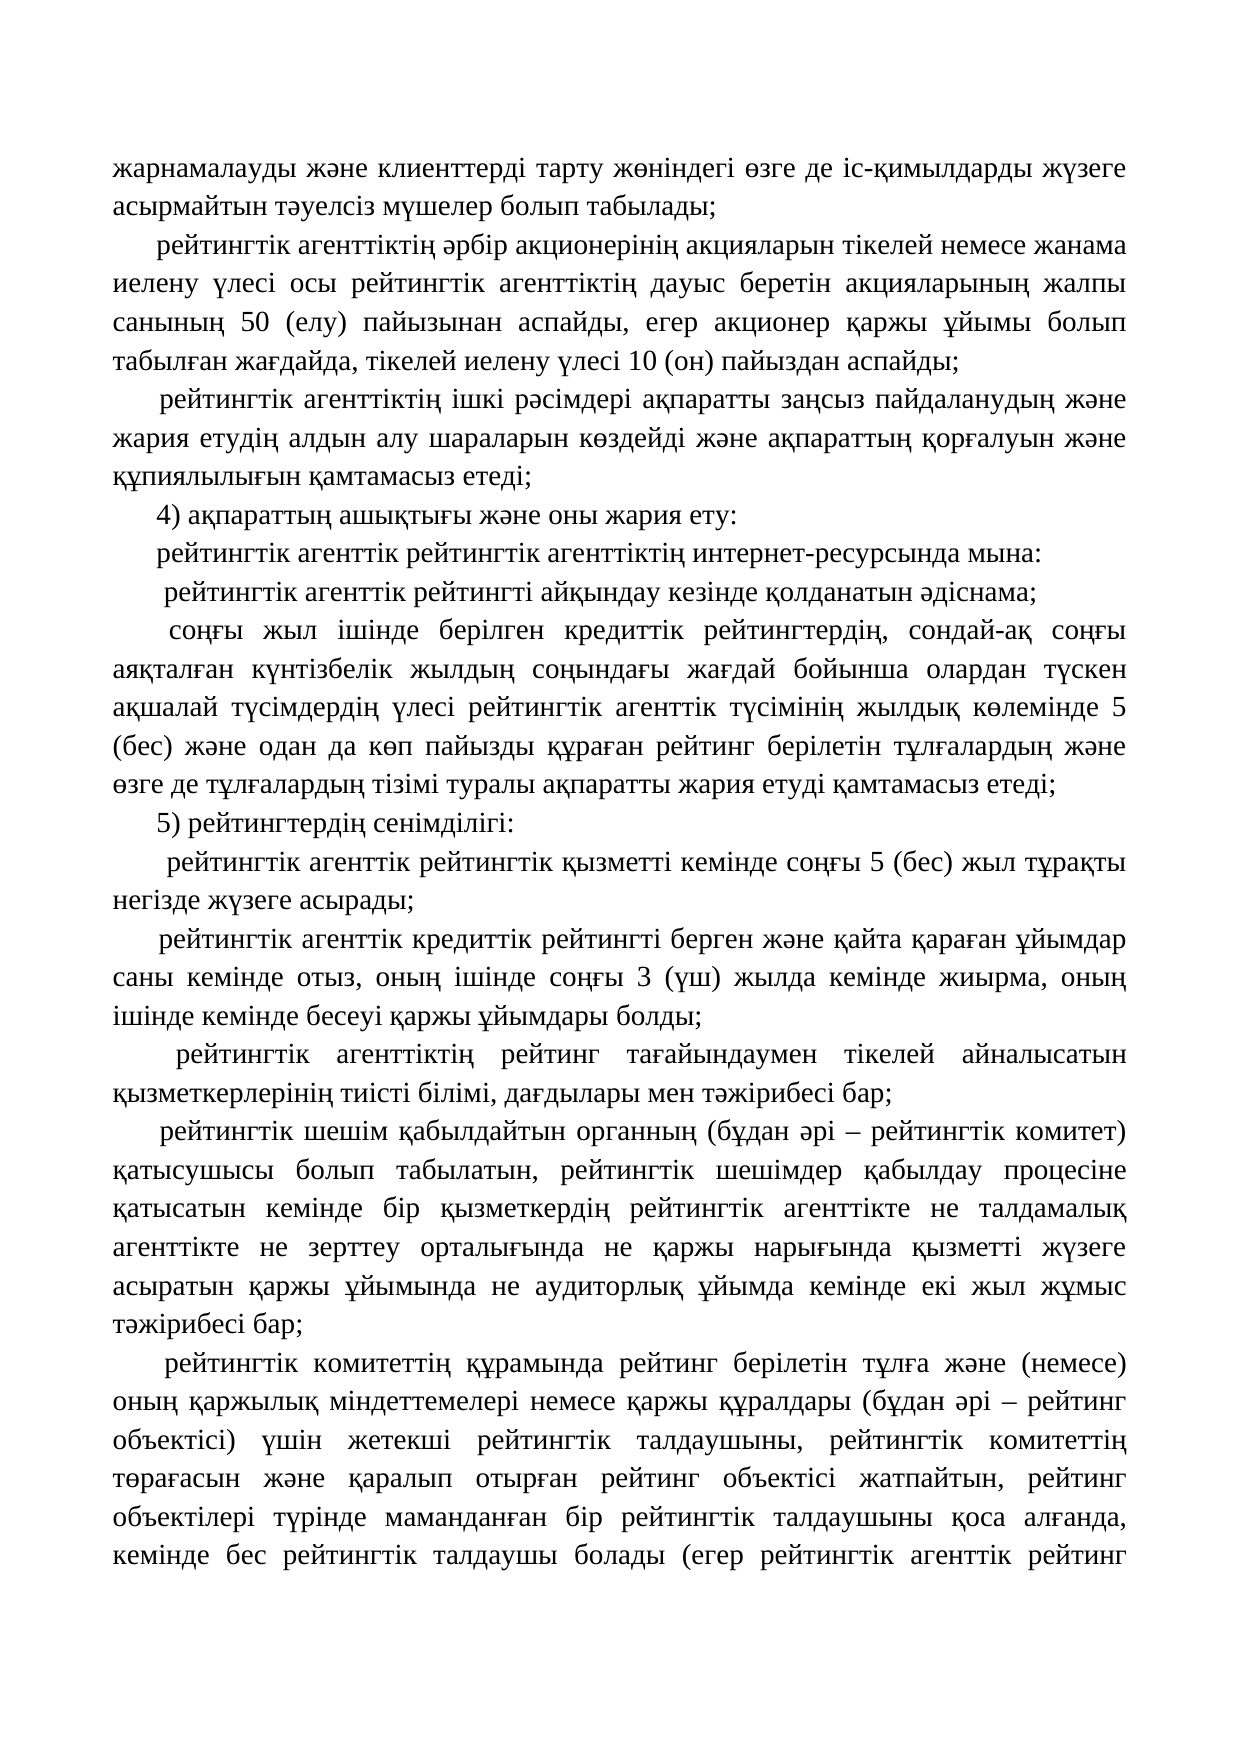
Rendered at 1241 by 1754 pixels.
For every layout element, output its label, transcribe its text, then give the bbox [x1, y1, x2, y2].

text рейтингтік агенттіктің әрбір акционерінің акцияларын тікелей немесе жанама иелену үлесі осы рейтингтік агенттіктің дауыс беретін акцияларының жалпы санының 50 (елу) пайызынан аспайды, егер акционер қаржы ұйымы болып табылған жағдайда, тікелей иелену үлесі 10 (он) пайыздан аспайды; [112, 227, 1128, 376]
text рейтингтік агенттік кредиттік рейтингті берген және қайта қараған ұйымдар саны кемінде отыз, оның ішінде соңғы 3 (үш) жылда кемінде жиырма, оның ішінде кемінде бесеуі қаржы ұйымдары болды; [112, 921, 1128, 1031]
text рейтингтік агенттік рейтингті айқындау кезінде қолданатын әдіснама; [112, 574, 1128, 607]
text рейтингтік агенттіктің рейтинг тағайындаумен тікелей айналысатын қызметкерлерінің тиісті білімі, дағдылары мен тәжірибесі бар; [112, 1036, 1128, 1108]
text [112, 1345, 1128, 1571]
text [112, 150, 1128, 222]
text рейтингтік шешім қабылдайтын органның (бұдан әрі – рейтингтік комитет) қатысушысы болып табылатын, рейтингтік шешімдер қабылдау процесіне қатысатын кемінде бір қызметкердің рейтингтік агенттікте не талдамалық агенттікте не зерттеу орталығында не қаржы нарығында қызметті жүзеге асыратын қаржы ұйымында не аудиторлық ұйымда кемінде екі жыл жұмыс тәжірибесі бар; [112, 1113, 1128, 1340]
text рейтингтік агенттік рейтингтік агенттіктің интернет-ресурсында мына: [112, 535, 1128, 569]
text рейтингтік агенттік рейтингтік қызметті кемінде соңғы 5 (бес) жыл тұрақты негізде жүзеге асырады; [112, 844, 1128, 916]
text соңғы жыл ішінде берілген кредиттік рейтингтердің, сондай-ақ соңғы аяқталған күнтізбелік жылдың соңындағы жағдай бойынша олардан түскен ақшалай түсімдердің үлесі рейтингтік агенттік түсімінің жылдық көлемінде 5 (бес) және одан да көп пайызды құраған рейтинг берілетін тұлғалардың және өзге де тұлғалардың тізімі туралы ақпаратты жария етуді қамтамасыз етеді; [112, 612, 1128, 800]
text 4) ақпараттың ашықтығы және оны жария ету: [112, 497, 1128, 530]
text 5) рейтингтердің сенімділігі: [112, 805, 1128, 839]
text рейтингтік агенттіктің ішкі рәсімдері ақпаратты заңсыз пайдаланудың және жария етудің алдын алу шараларын көздейді және ақпараттың қорғалуын және құпиялылығын қамтамасыз етеді; [112, 381, 1128, 492]
